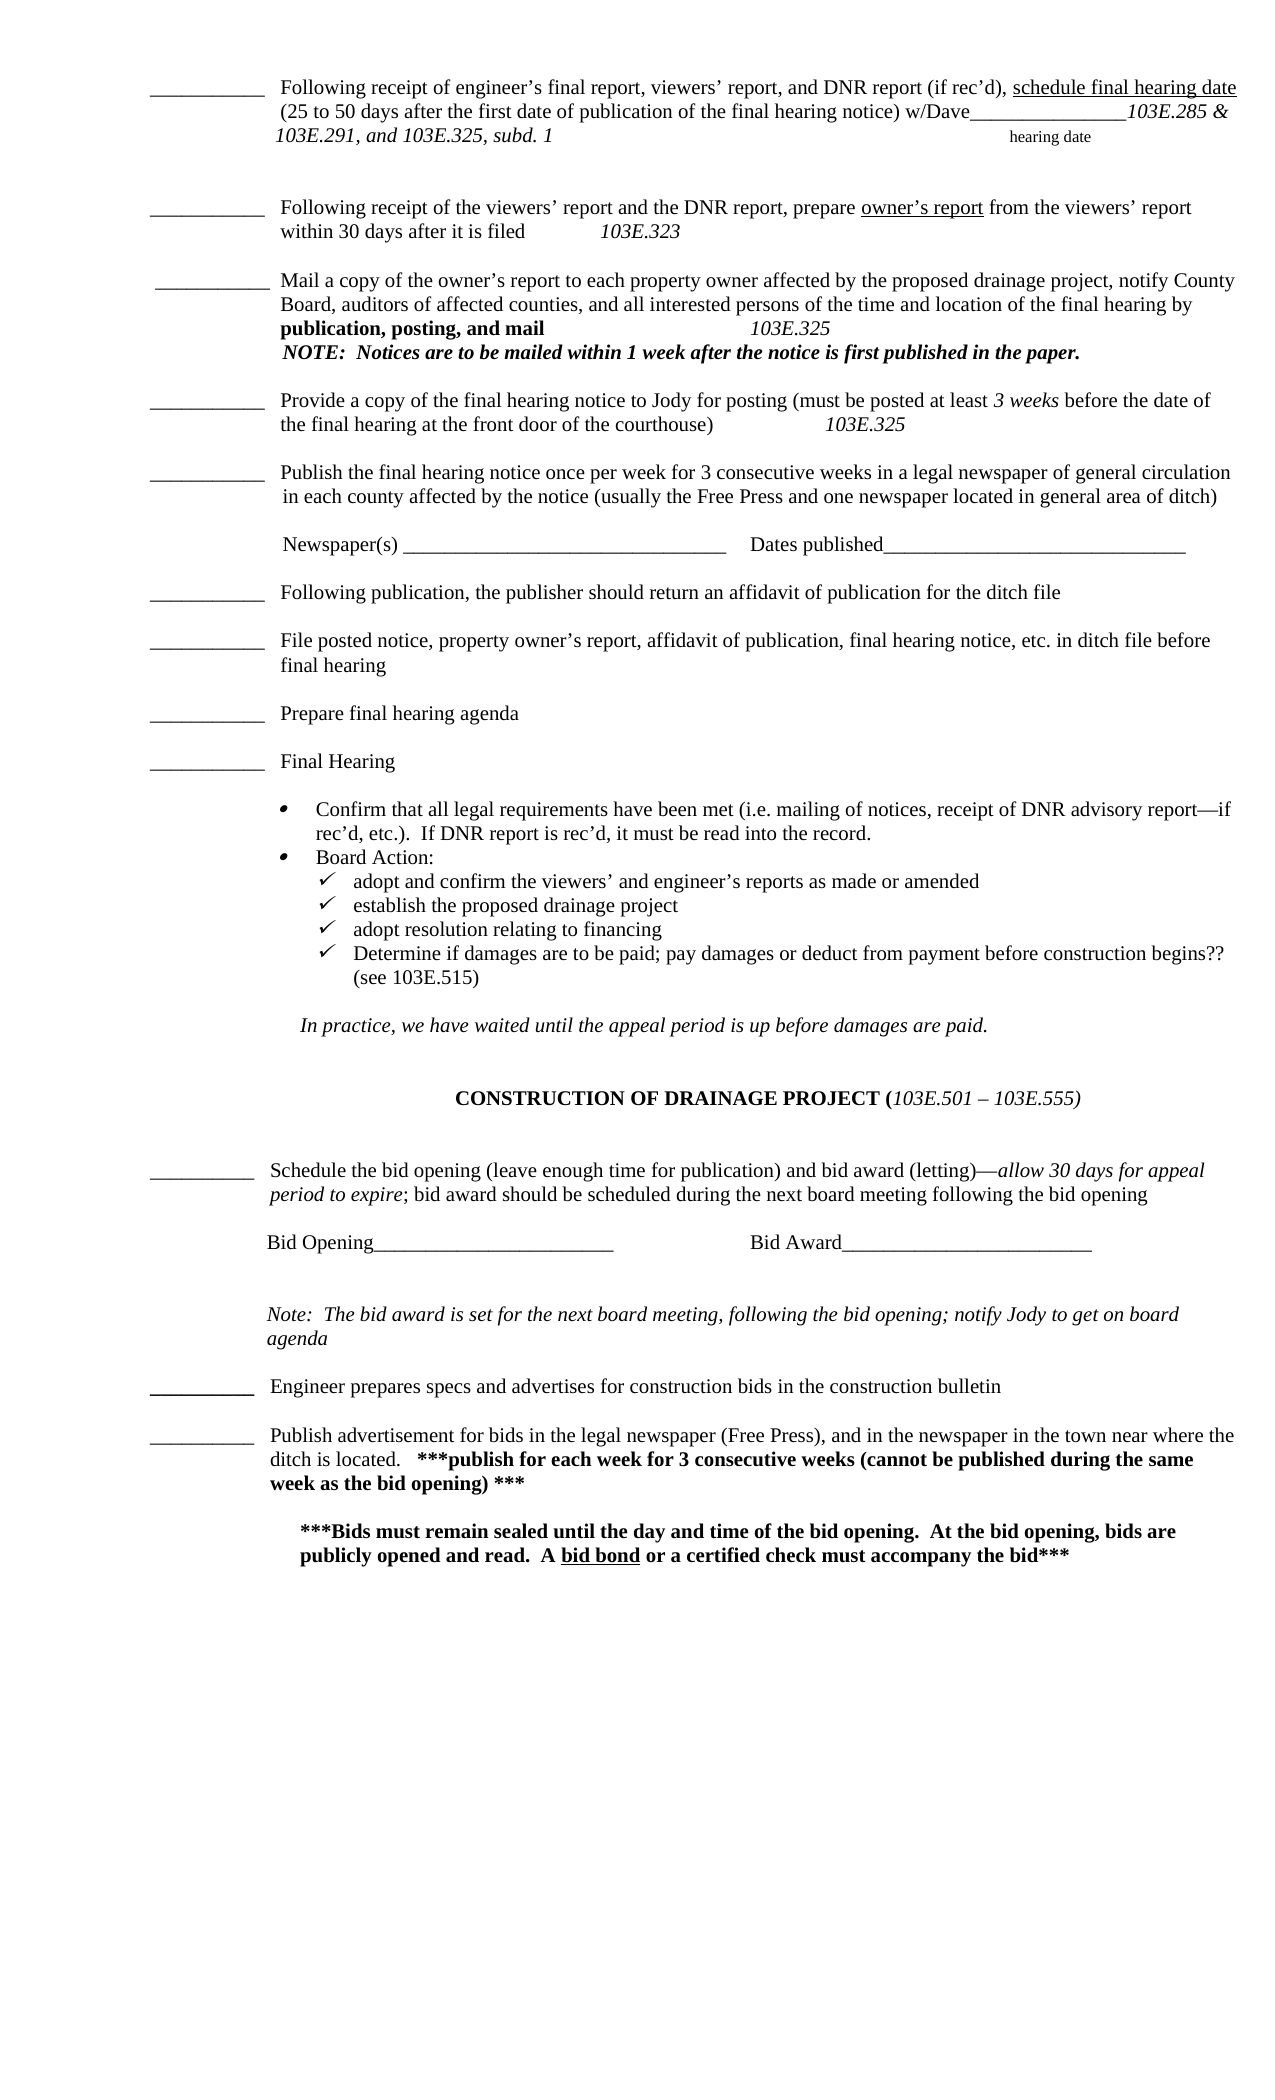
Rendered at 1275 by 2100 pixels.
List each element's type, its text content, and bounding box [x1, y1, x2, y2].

text (25 to 50 days after the first date of publication of the final hearing notice) w/Dave_______________103E.285 & [150, 99, 1237, 123]
list establish the proposed drainage project [316, 893, 1237, 917]
list adopt resolution relating to financing [316, 917, 1237, 941]
text within 30 days after it is filed 103E.323 [150, 219, 1237, 243]
text __________ Schedule the bid opening (leave enough time for publication) and bid award (letting)—allow 30 days for appeal [150, 1158, 1237, 1182]
text publication, posting, and mail 103E.325 [150, 316, 1237, 340]
list Confirm that all legal requirements have been met (i.e. mailing of notices, receipt of DNR advisory report—if rec’d, etc.). If DNR report is rec’d, it must be read into the record. [278, 797, 1237, 845]
text ___________ Final Hearing [150, 749, 1237, 773]
text ___________ Prepare final hearing agenda [150, 701, 1237, 725]
text __________ Engineer prepares specs and advertises for construction bids in the construction bulletin [150, 1374, 1237, 1398]
text ___________ Following publication, the publisher should return an affidavit of publication for the ditch file [150, 580, 1237, 604]
text week as the bid opening) *** [150, 1471, 1237, 1495]
text ___________ Provide a copy of the final hearing notice to Jody for posting (must be posted at least 3 weeks before the date of [150, 388, 1237, 412]
text NOTE: Notices are to be mailed within 1 week after the notice is first published in the paper. [150, 340, 1237, 364]
subtitle CONSTRUCTION OF DRAINAGE PROJECT (103E.501 – 103E.555) [300, 1086, 1237, 1110]
text Bid Opening_______________________ Bid Award________________________ [150, 1230, 1237, 1254]
list Board Action: [278, 845, 1237, 869]
text ___________ Following receipt of the viewers’ report and the DNR report, prepare owner’s report from the viewers’ report [150, 195, 1237, 219]
text Newspaper(s) _______________________________ Dates published_____________________________ [150, 532, 1237, 556]
text Board, auditors of affected counties, and all interested persons of the time and location of the final hearing by [150, 292, 1237, 316]
text the final hearing at the front door of the courthouse) 103E.325 [150, 412, 1237, 436]
text ditch is located. ***publish for each week for 3 consecutive weeks (cannot be published during the same [150, 1447, 1237, 1471]
text ___________ Publish the final hearing notice once per week for 3 consecutive weeks in a legal newspaper of general circulation in each county affected by the notice (usually the Free Press and one newspaper located in general area of ditch) [150, 460, 1237, 508]
text final hearing [150, 652, 1237, 677]
text ***Bids must remain sealed until the day and time of the bid opening. At the bid opening, bids are publicly opened and read. A bid bond or a certified check must accompany the bid*** [300, 1519, 1237, 1567]
text ___________ Mail a copy of the owner’s report to each property owner affected by the proposed drainage project, notify County [150, 267, 1237, 292]
text In practice, we have waited until the appeal period is up before damages are paid. [300, 1013, 1237, 1037]
list Determine if damages are to be paid; pay damages or deduct from payment before construction begins?? (see 103E.515) [316, 941, 1237, 989]
text Note: The bid award is set for the next board meeting, following the bid opening; notify Jody to get on board [225, 1302, 1237, 1326]
text ___________ File posted notice, property owner’s report, affidavit of publication, final hearing notice, etc. in ditch file before [150, 628, 1237, 652]
text __________ Publish advertisement for bids in the legal newspaper (Free Press), and in the newspaper in the town near where the [150, 1422, 1237, 1447]
text 103E.291, and 103E.325, subd. 1 hearing date [150, 123, 1237, 147]
text period to expire; bid award should be scheduled during the next board meeting following the bid opening [150, 1182, 1237, 1206]
text ___________ Following receipt of engineer’s final report, viewers’ report, and DNR report (if rec’d), schedule final hearing date [150, 75, 1237, 99]
list adopt and confirm the viewers’ and engineer’s reports as made or amended [316, 869, 1237, 893]
text agenda [225, 1326, 1237, 1350]
